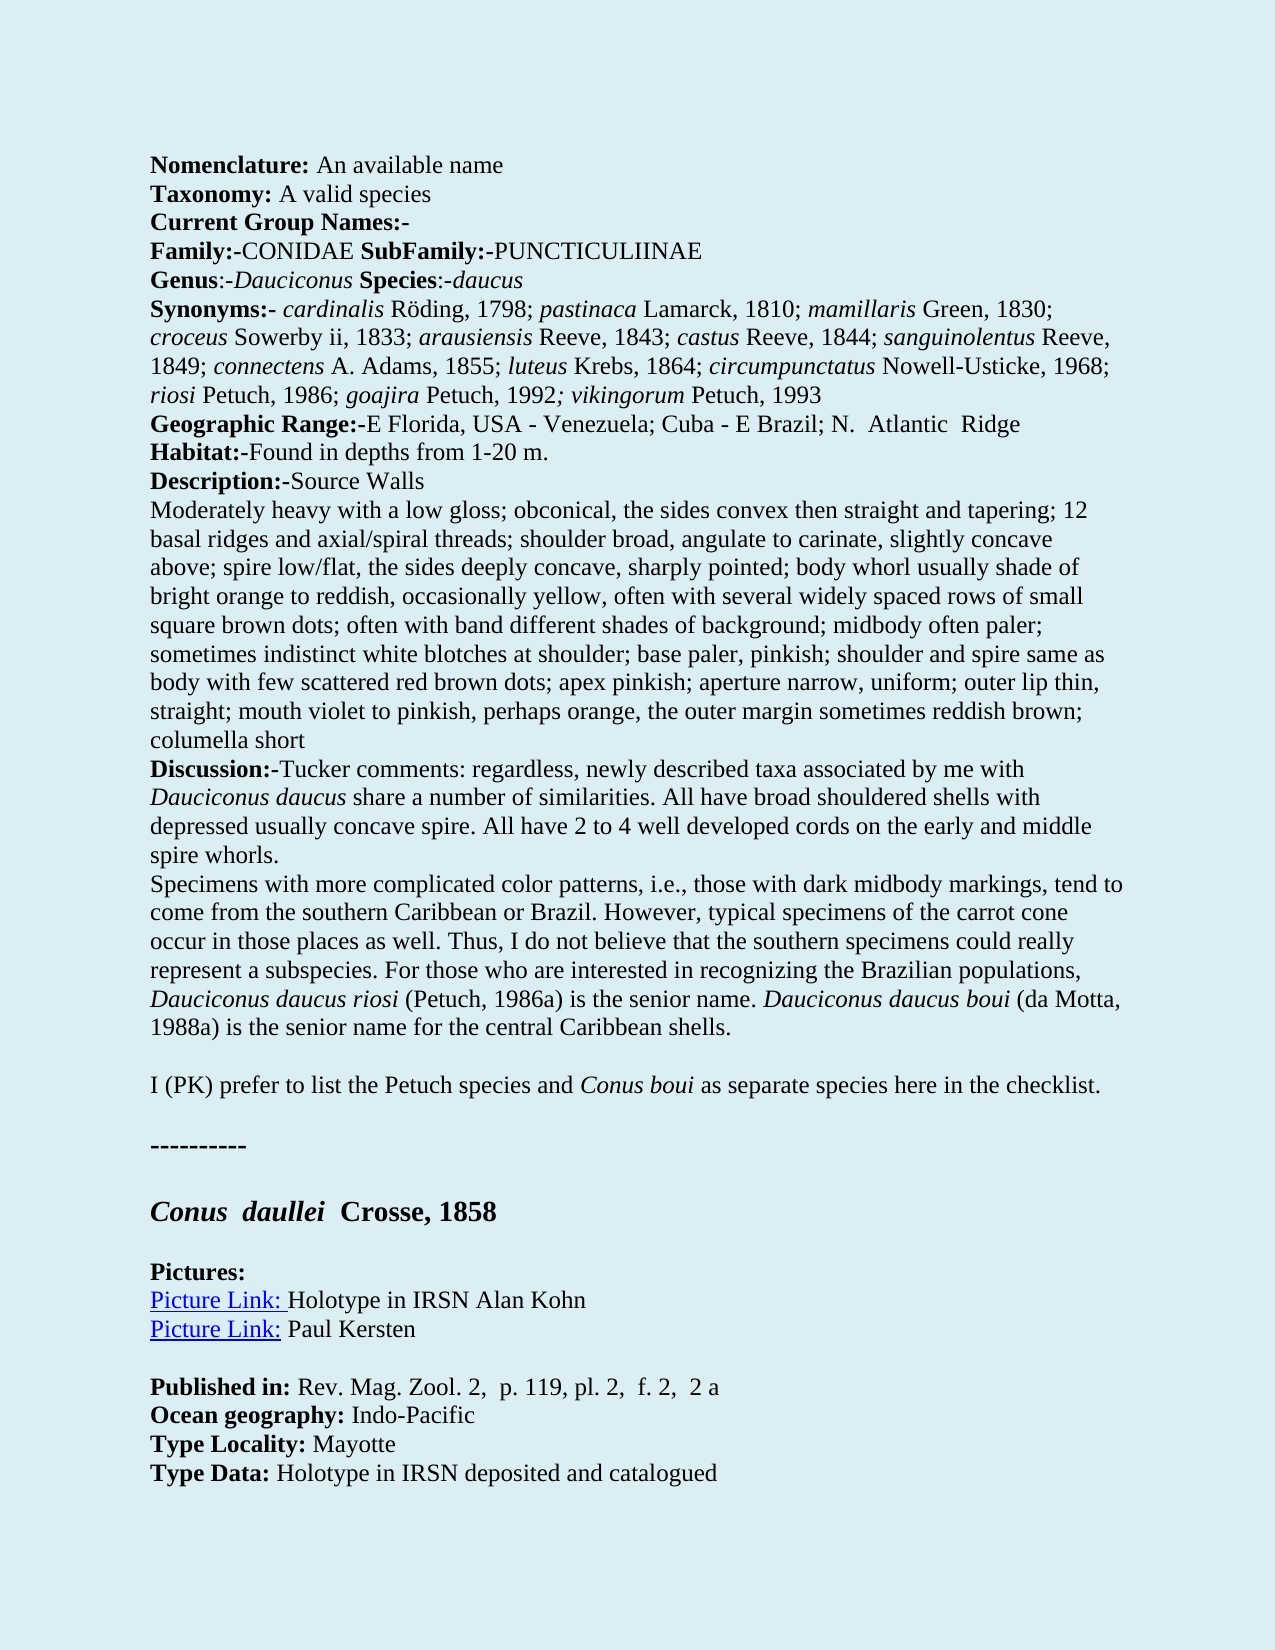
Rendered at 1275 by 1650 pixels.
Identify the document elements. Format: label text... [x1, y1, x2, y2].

text Pictures: Picture Link: Holotype in IRSN Alan Kohn Picture Link: Paul Kersten [150, 1257, 1125, 1343]
text Conus daullei Crosse, 1858 [150, 1194, 1125, 1228]
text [150, 1372, 1125, 1487]
text ---------- [150, 1127, 1125, 1161]
text I (PK) prefer to list the Petuch species and Conus boui as separate species here in the checklist. [150, 1070, 1125, 1099]
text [150, 150, 1125, 1041]
